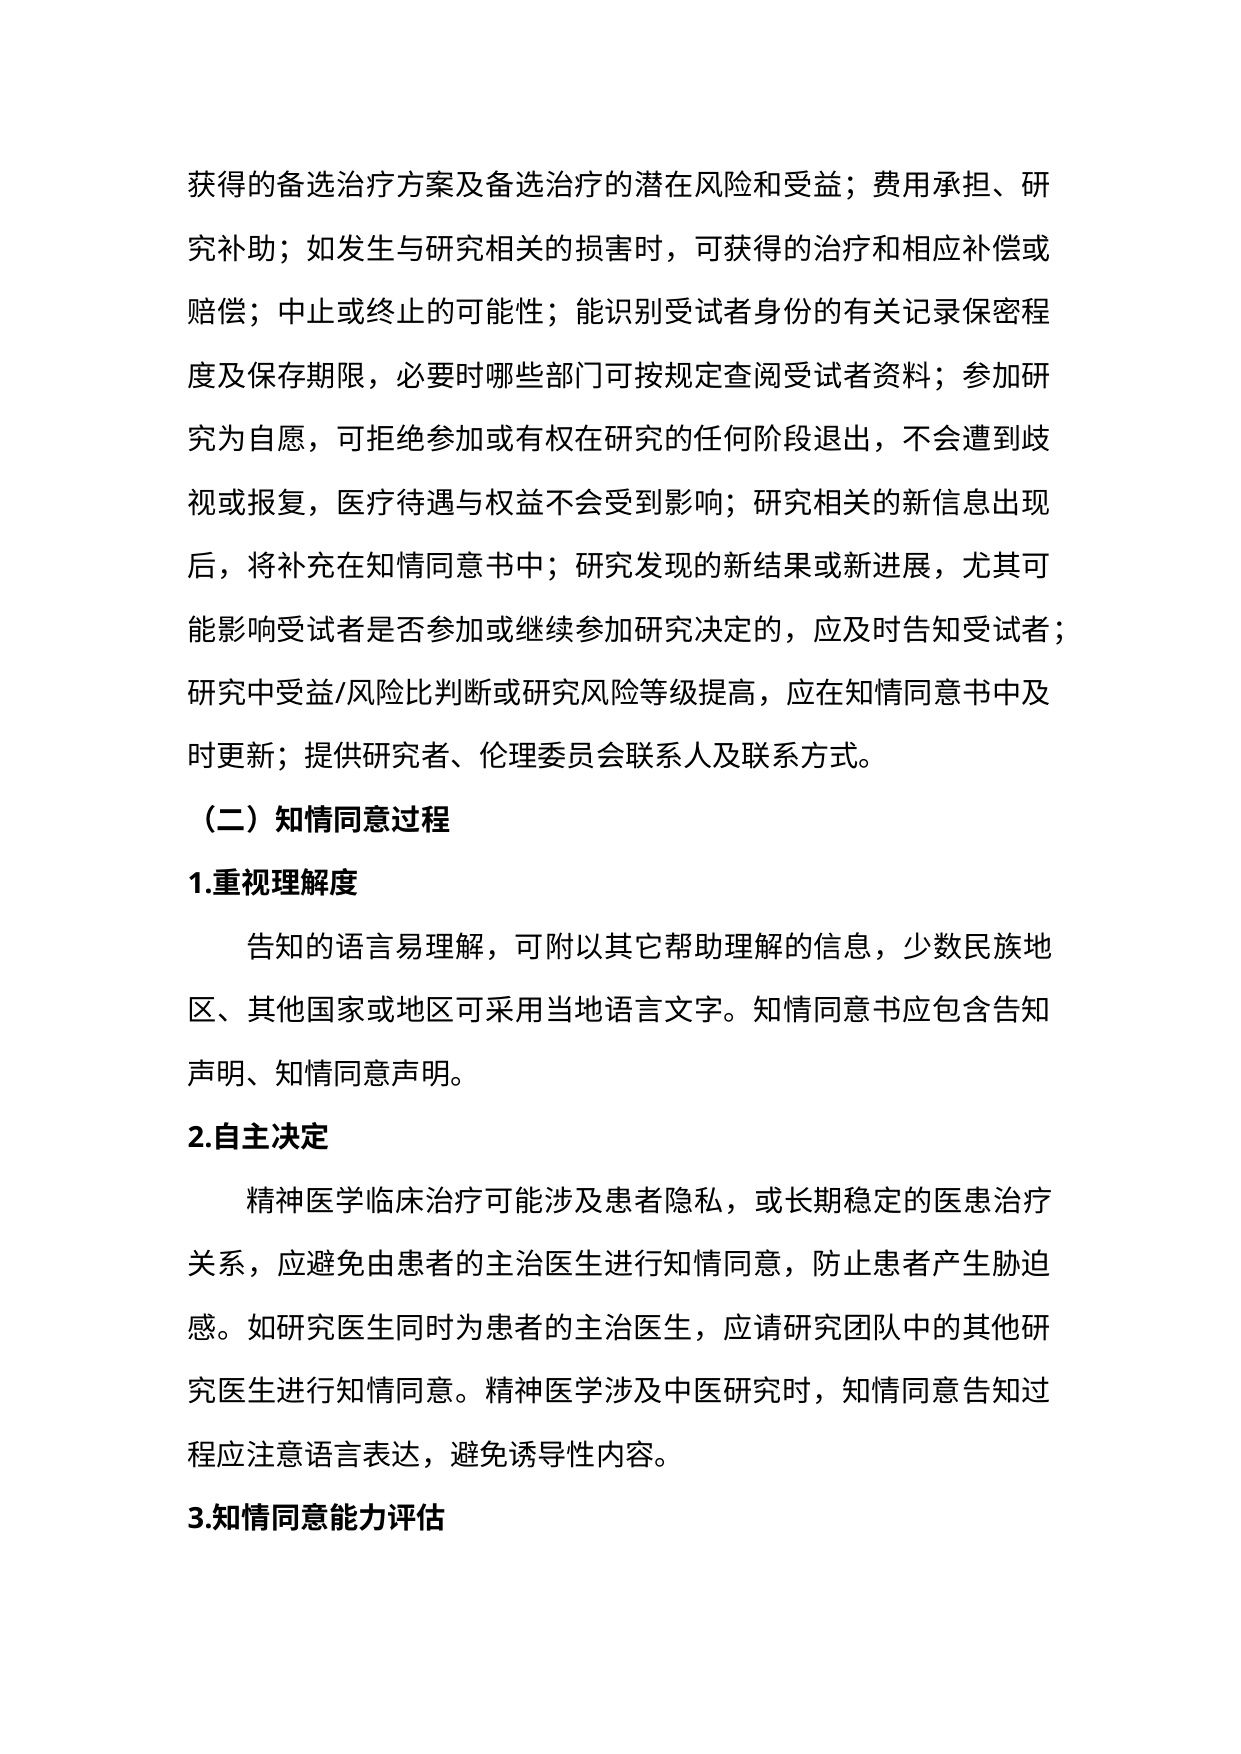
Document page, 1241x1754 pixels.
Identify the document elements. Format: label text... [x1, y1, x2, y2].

list 精神医学临床治疗可能涉及患者隐私，或长期稳定的医患治疗关系，应避免由患者的主治医生进行知情同意，防止患者产生胁迫感。如研究医生同时为患者的主治医生，应请研究团队中的其他研究医生进行知情同意。精神医学涉及中医研究时，知情同意告知过程应注意语言表达，避免诱导性内容。 [187, 1177, 1053, 1473]
list 1.重视理解度 [187, 860, 1053, 902]
list 3.知情同意能力评估 [187, 1494, 1053, 1537]
list 告知的语言易理解，可附以其它帮助理解的信息，少数民族地区、其他国家或地区可采用当地语言文字。知情同意书应包含告知声明、知情同意声明。 [187, 923, 1053, 1093]
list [187, 162, 1053, 775]
list 2.自主决定 [187, 1114, 1053, 1156]
list （二）知情同意过程 [187, 796, 1053, 839]
